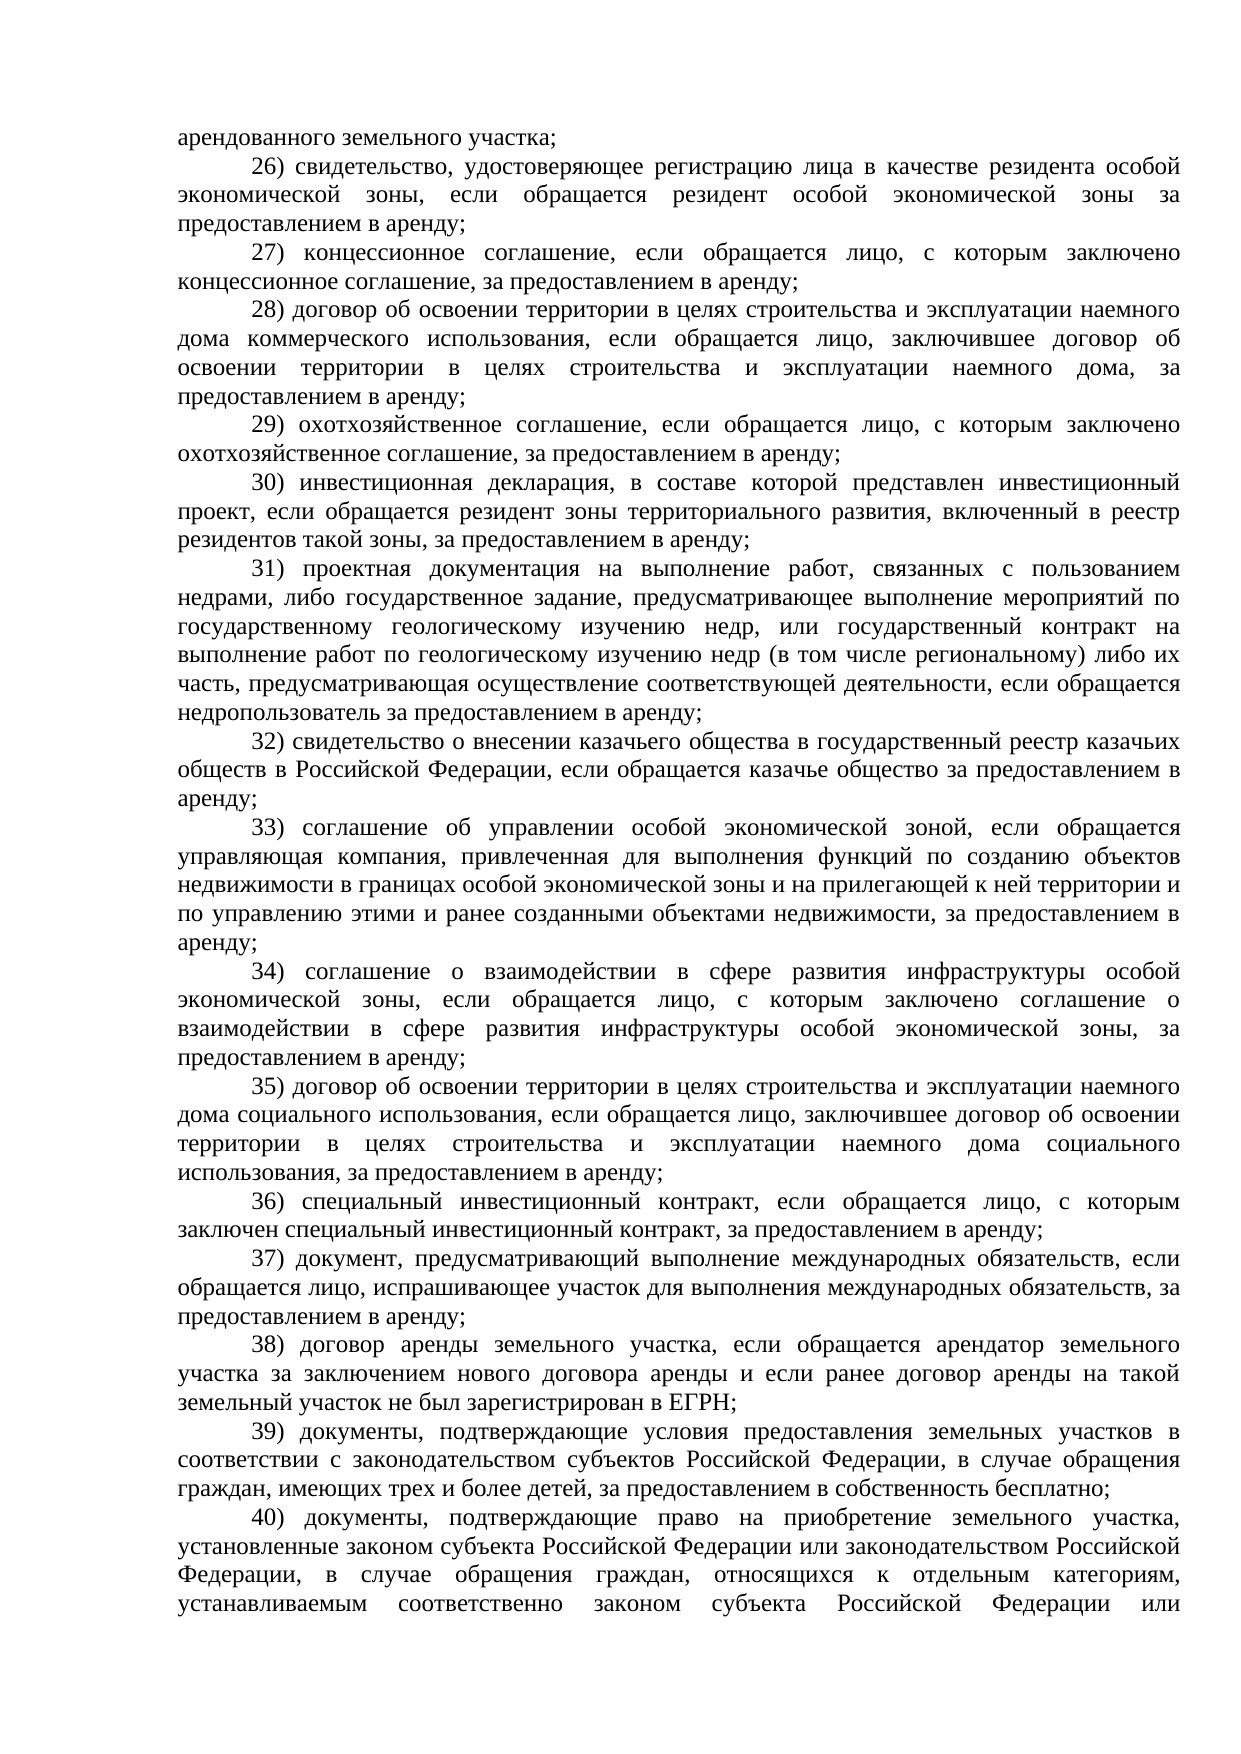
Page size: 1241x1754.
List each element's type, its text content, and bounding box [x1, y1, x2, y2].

text 32) свидетельство о внесении казачьего общества в государственный реестр казачьих обществ в Российской Федерации, если обращается казачье общество за предоставлением в аренду; [177, 726, 1181, 812]
text 33) соглашение об управлении особой экономической зоной, если обращается управляющая компания, привлеченная для выполнения функций по созданию объектов недвижимости в границах особой экономической зоны и на прилегающей к ней территории и по управлению этими и ранее созданными объектами недвижимости, за предоставлением в аренду; [177, 812, 1181, 956]
text 30) инвестиционная декларация, в составе которой представлен инвестиционный проект, если обращается резидент зоны территориального развития, включенный в реестр резидентов такой зоны, за предоставлением в аренду; [177, 467, 1181, 553]
text 31) проектная документация на выполнение работ, связанных с пользованием недрами, либо государственное задание, предусматривающее выполнение мероприятий по государственному геологическому изучению недр, или государственный контракт на выполнение работ по геологическому изучению недр (в том числе региональному) либо их часть, предусматривающая осуществление соответствующей деятельности, если обращается недропользователь за предоставлением в аренду; [177, 553, 1181, 726]
text 34) соглашение о взаимодействии в сфере развития инфраструктуры особой экономической зоны, если обращается лицо, с которым заключено соглашение о взаимодействии в сфере развития инфраструктуры особой экономической зоны, за предоставлением в аренду; [177, 956, 1181, 1071]
text 27) концессионное соглашение, если обращается лицо, с которым заключено концессионное соглашение, за предоставлением в аренду; [177, 237, 1181, 294]
text 39) документы, подтверждающие условия предоставления земельных участков в соответствии с законодательством субъектов Российской Федерации, в случае обращения граждан, имеющих трех и более детей, за предоставлением в собственность бесплатно; [177, 1416, 1181, 1502]
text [177, 122, 1181, 151]
text 35) договор об освоении территории в целях строительства и эксплуатации наемного дома социального использования, если обращается лицо, заключившее договор об освоении территории в целях строительства и эксплуатации наемного дома социального использования, за предоставлением в аренду; [177, 1071, 1181, 1186]
text 36) специальный инвестиционный контракт, если обращается лицо, с которым заключен специальный инвестиционный контракт, за предоставлением в аренду; [177, 1186, 1181, 1243]
text 37) документ, предусматривающий выполнение международных обязательств, если обращается лицо, испрашивающее участок для выполнения международных обязательств, за предоставлением в аренду; [177, 1243, 1181, 1329]
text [177, 1502, 1181, 1617]
text 28) договор об освоении территории в целях строительства и эксплуатации наемного дома коммерческого использования, если обращается лицо, заключившее договор об освоении территории в целях строительства и эксплуатации наемного дома, за предоставлением в аренду; [177, 294, 1181, 409]
text 26) свидетельство, удостоверяющее регистрацию лица в качестве резидента особой экономической зоны, если обращается резидент особой экономической зоны за предоставлением в аренду; [177, 151, 1181, 237]
text 29) охотхозяйственное соглашение, если обращается лицо, с которым заключено охотхозяйственное соглашение, за предоставлением в аренду; [177, 409, 1181, 467]
text 38) договор аренды земельного участка, если обращается арендатор земельного участка за заключением нового договора аренды и если ранее договор аренды на такой земельный участок не был зарегистрирован в ЕГРН; [177, 1329, 1181, 1416]
